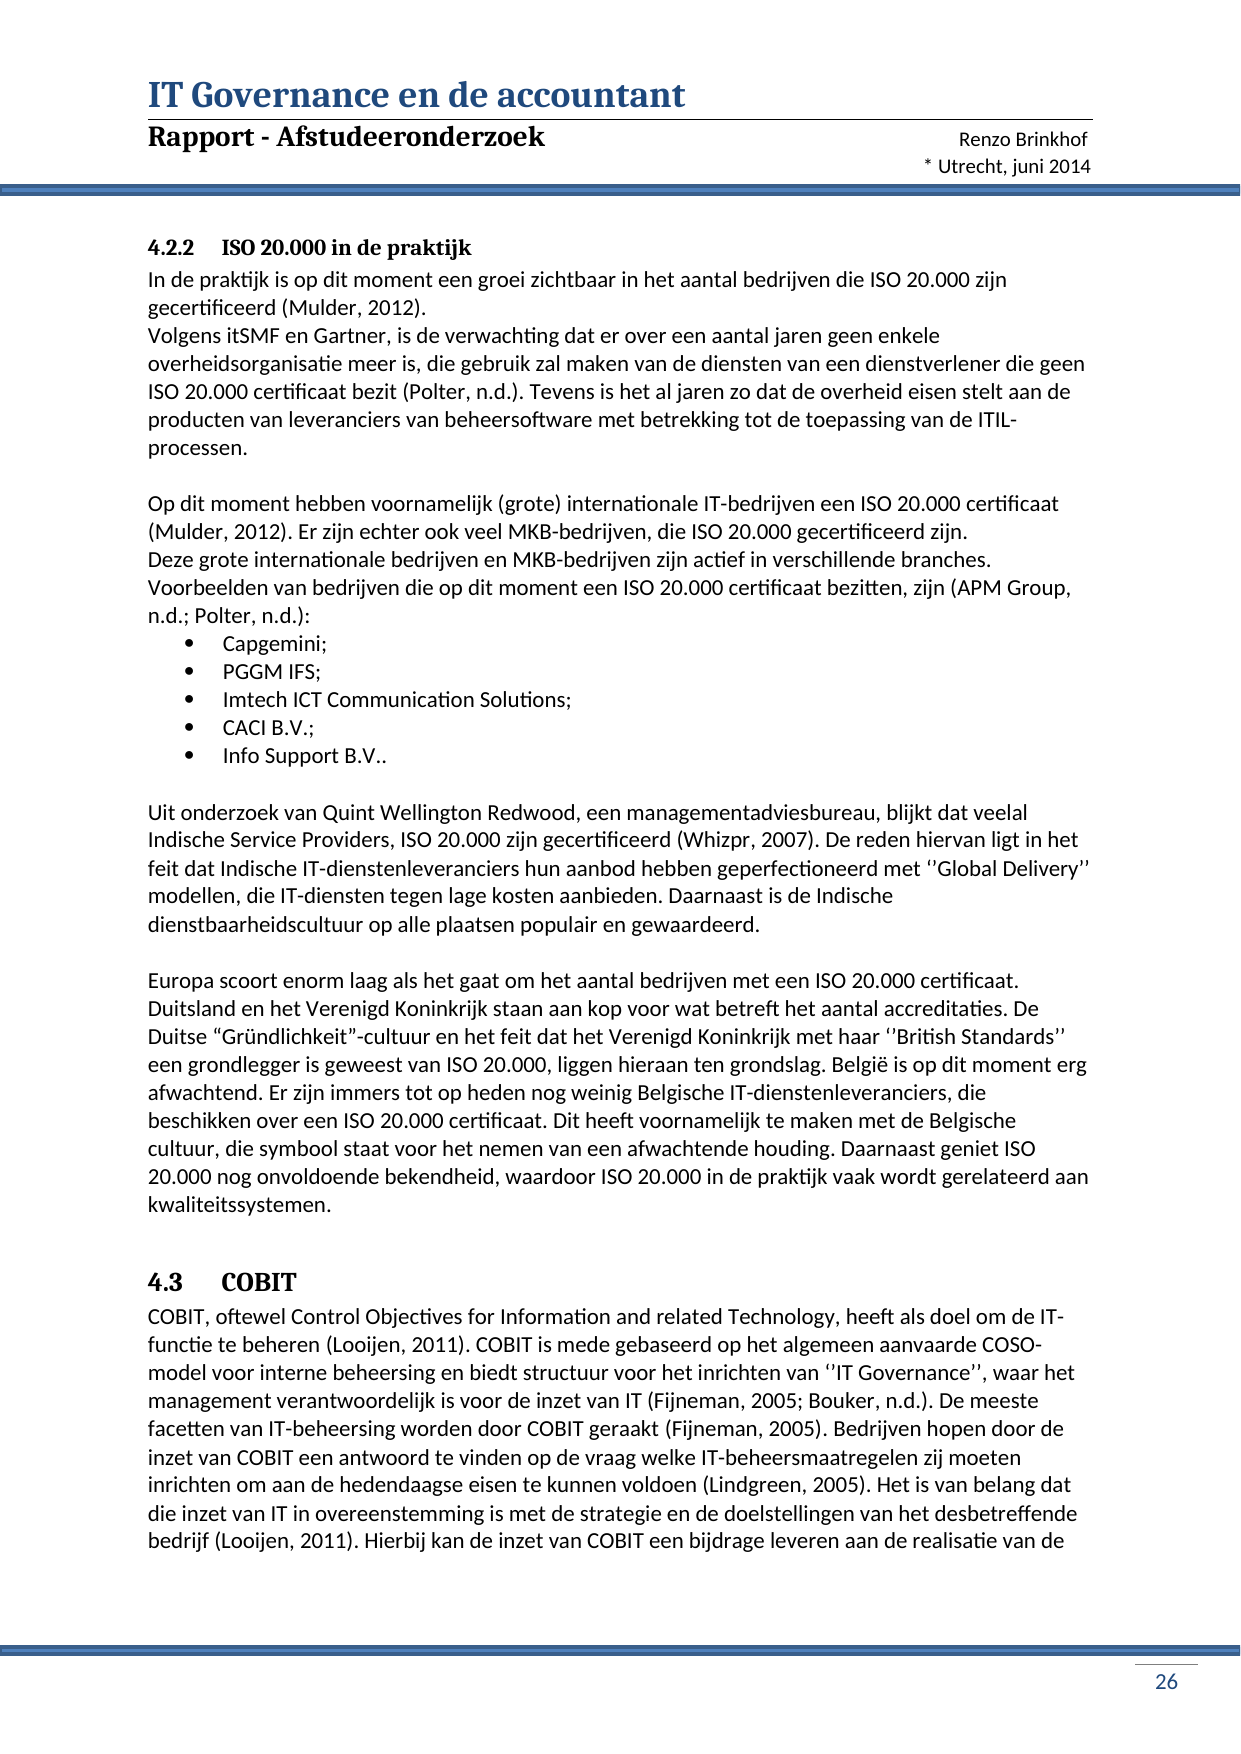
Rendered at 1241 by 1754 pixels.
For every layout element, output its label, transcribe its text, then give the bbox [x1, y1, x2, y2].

subtitle 4.2.2 ISO 20.000 in de praktijk [148, 235, 1093, 261]
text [148, 1302, 1093, 1555]
list PGGM IFS; [185, 657, 1093, 686]
list CACI B.V.; [185, 713, 1093, 742]
list Info Support B.V.. [185, 742, 1093, 769]
text Deze grote internationale bedrijven en MKB-bedrijven zijn actief in verschillende branches. Voorbeelden van bedrijven die op dit moment een ISO 20.000 certificaat bezitten, zijn (APM Group, n.d.; Polter, n.d.): [148, 545, 1093, 629]
text Uit onderzoek van Quint Wellington Redwood, een managementadviesbureau, blijkt dat veelal Indische Service Providers, ISO 20.000 zijn gecertificeerd (Whizpr, 2007). De reden hiervan ligt in het feit dat Indische IT-dienstenleveranciers hun aanbod hebben geperfectioneerd met ‘’Global Delivery’’ modellen, die IT-diensten tegen lage kosten aanbieden. Daarnaast is de Indische dienstbaarheidscultuur op alle plaatsen populair en gewaardeerd. [148, 798, 1093, 938]
list Capgemini; [185, 629, 1093, 657]
text Volgens itSMF en Gartner, is de verwachting dat er over een aantal jaren geen enkele overheidsorganisatie meer is, die gebruik zal maken van de diensten van een dienstverlener die geen ISO 20.000 certificaat bezit (Polter, n.d.). Tevens is het al jaren zo dat de overheid eisen stelt aan de producten van leveranciers van beheersoftware met betrekking tot de toepassing van de ITIL-processen. [148, 321, 1093, 461]
list Imtech ICT Communication Solutions; [185, 686, 1093, 713]
subtitle 4.3 COBIT [148, 1267, 1093, 1298]
text In de praktijk is op dit moment een groei zichtbaar in het aantal bedrijven die ISO 20.000 zijn gecertificeerd (Mulder, 2012). [148, 265, 1093, 321]
text Op dit moment hebben voornamelijk (grote) internationale IT-bedrijven een ISO 20.000 certificaat (Mulder, 2012). Er zijn echter ook veel MKB-bedrijven, die ISO 20.000 gecertificeerd zijn. [148, 489, 1093, 545]
text Europa scoort enorm laag als het gaat om het aantal bedrijven met een ISO 20.000 certificaat. Duitsland en het Verenigd Koninkrijk staan aan kop voor wat betreft het aantal accreditaties. De Duitse “Gründlichkeit”-cultuur en het feit dat het Verenigd Koninkrijk met haar ‘’British Standards’’ een grondlegger is geweest van ISO 20.000, liggen hieraan ten grondslag. België is op dit moment erg afwachtend. Er zijn immers tot op heden nog weinig Belgische IT-dienstenleveranciers, die beschikken over een ISO 20.000 certificaat. Dit heeft voornamelijk te maken met de Belgische cultuur, die symbool staat voor het nemen van een afwachtende houding. Daarnaast geniet ISO 20.000 nog onvoldoende bekendheid, waardoor ISO 20.000 in de praktijk vaak wordt gerelateerd aan kwaliteitssystemen. [148, 966, 1093, 1218]
